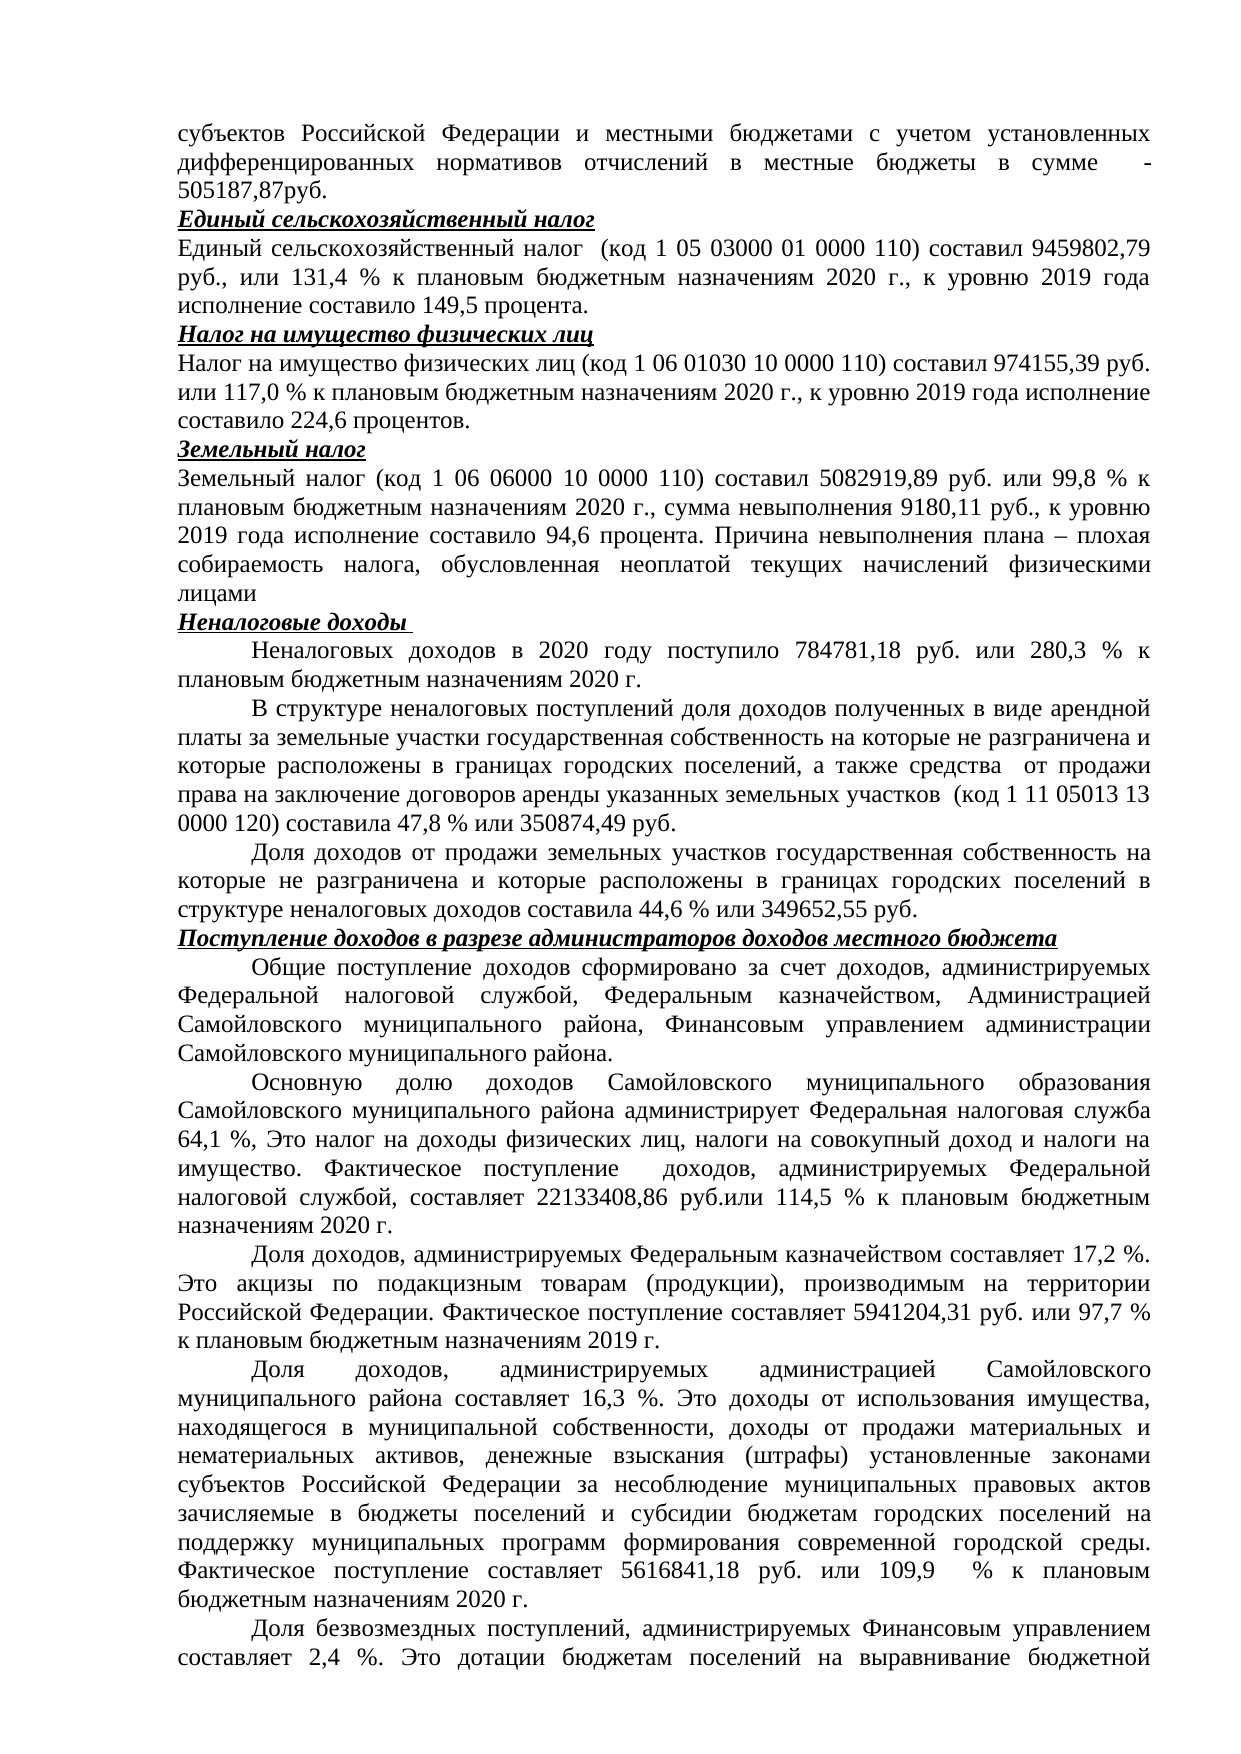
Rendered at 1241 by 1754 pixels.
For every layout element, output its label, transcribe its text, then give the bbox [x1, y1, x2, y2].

text Основную долю доходов Самойловского муниципального образования Самойловского муниципального района администрирует Федеральная налоговая служба 64,1 %, Это налог на доходы физических лиц, налоги на совокупный доход и налоги на имущество. Фактическое поступление доходов, администрируемых Федеральной налоговой службой, составляет 22133408,86 руб.или 114,5 % к плановым бюджетным назначениям 2020 г. [177, 1067, 1152, 1239]
text Общие поступление доходов сформировано за счет доходов, администрируемых Федеральной налоговой службой, Федеральным казначейством, Администрацией Самойловского муниципального района, Финансовым управлением администрации Самойловского муниципального района. [177, 952, 1152, 1067]
text В структуре неналоговых поступлений доля доходов полученных в виде арендной платы за земельные участки государственная собственность на которые не разграничена и которые расположены в границах городских поселений, а также средства от продажи права на заключение договоров аренды указанных земельных участков (код 1 11 05013 13 0000 120) составила 47,8 % или 350874,49 руб. [177, 693, 1152, 837]
text Земельный налог (код 1 06 06000 10 0000 110) составил 5082919,89 руб. или 99,8 % к плановым бюджетным назначениям 2020 г., сумма невыполнения 9180,11 руб., к уровню 2019 года исполнение составило 94,6 процента. Причина невыполнения плана – плохая собираемость налога, обусловленная неоплатой текущих начислений физическими лицами [177, 463, 1152, 607]
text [177, 1613, 1152, 1671]
text Единый сельскохозяйственный налог [177, 204, 1152, 233]
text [177, 118, 1152, 204]
text Налог на имущество физических лиц (код 1 06 01030 10 0000 110) составил 974155,39 руб. или 117,0 % к плановым бюджетным назначениям 2020 г., к уровню 2019 года исполнение составило 224,6 процентов. [177, 348, 1152, 434]
text Единый сельскохозяйственный налог (код 1 05 03000 01 0000 110) составил 9459802,79 руб., или 131,4 % к плановым бюджетным назначениям 2020 г., к уровню 2019 года исполнение составило 149,5 процента. [177, 233, 1152, 319]
text Земельный налог [177, 434, 1152, 463]
text Налог на имущество физических лиц [177, 319, 1152, 348]
text Доля доходов, администрируемых администрацией Самойловского муниципального района составляет 16,3 %. Это доходы от использования имущества, находящегося в муниципальной собственности, доходы от продажи материальных и нематериальных активов, денежные взыскания (штрафы) установленные законами субъектов Российской Федерации за несоблюдение муниципальных правовых актов зачисляемые в бюджеты поселений и субсидии бюджетам городских поселений на поддержку муниципальных программ формирования современной городской среды. Фактическое поступление составляет 5616841,18 руб. или 109,9 % к плановым бюджетным назначениям 2020 г. [177, 1354, 1152, 1613]
text Неналоговых доходов в 2020 году поступило 784781,18 руб. или 280,3 % к плановым бюджетным назначениям 2020 г. [177, 636, 1152, 693]
text Неналоговые доходы [177, 607, 1152, 636]
text Поступление доходов в разрезе администраторов доходов местного бюджета [177, 923, 1152, 952]
text Доля доходов от продажи земельных участков государственная собственность на которые не разграничена и которые расположены в границах городских поселений в структуре неналоговых доходов составила 44,6 % или 349652,55 руб. [177, 837, 1152, 923]
text Доля доходов, администрируемых Федеральным казначейством составляет 17,2 %. Это акцизы по подакцизным товарам (продукции), производимым на территории Российской Федерации. Фактическое поступление составляет 5941204,31 руб. или 97,7 % к плановым бюджетным назначениям 2019 г. [177, 1239, 1152, 1354]
